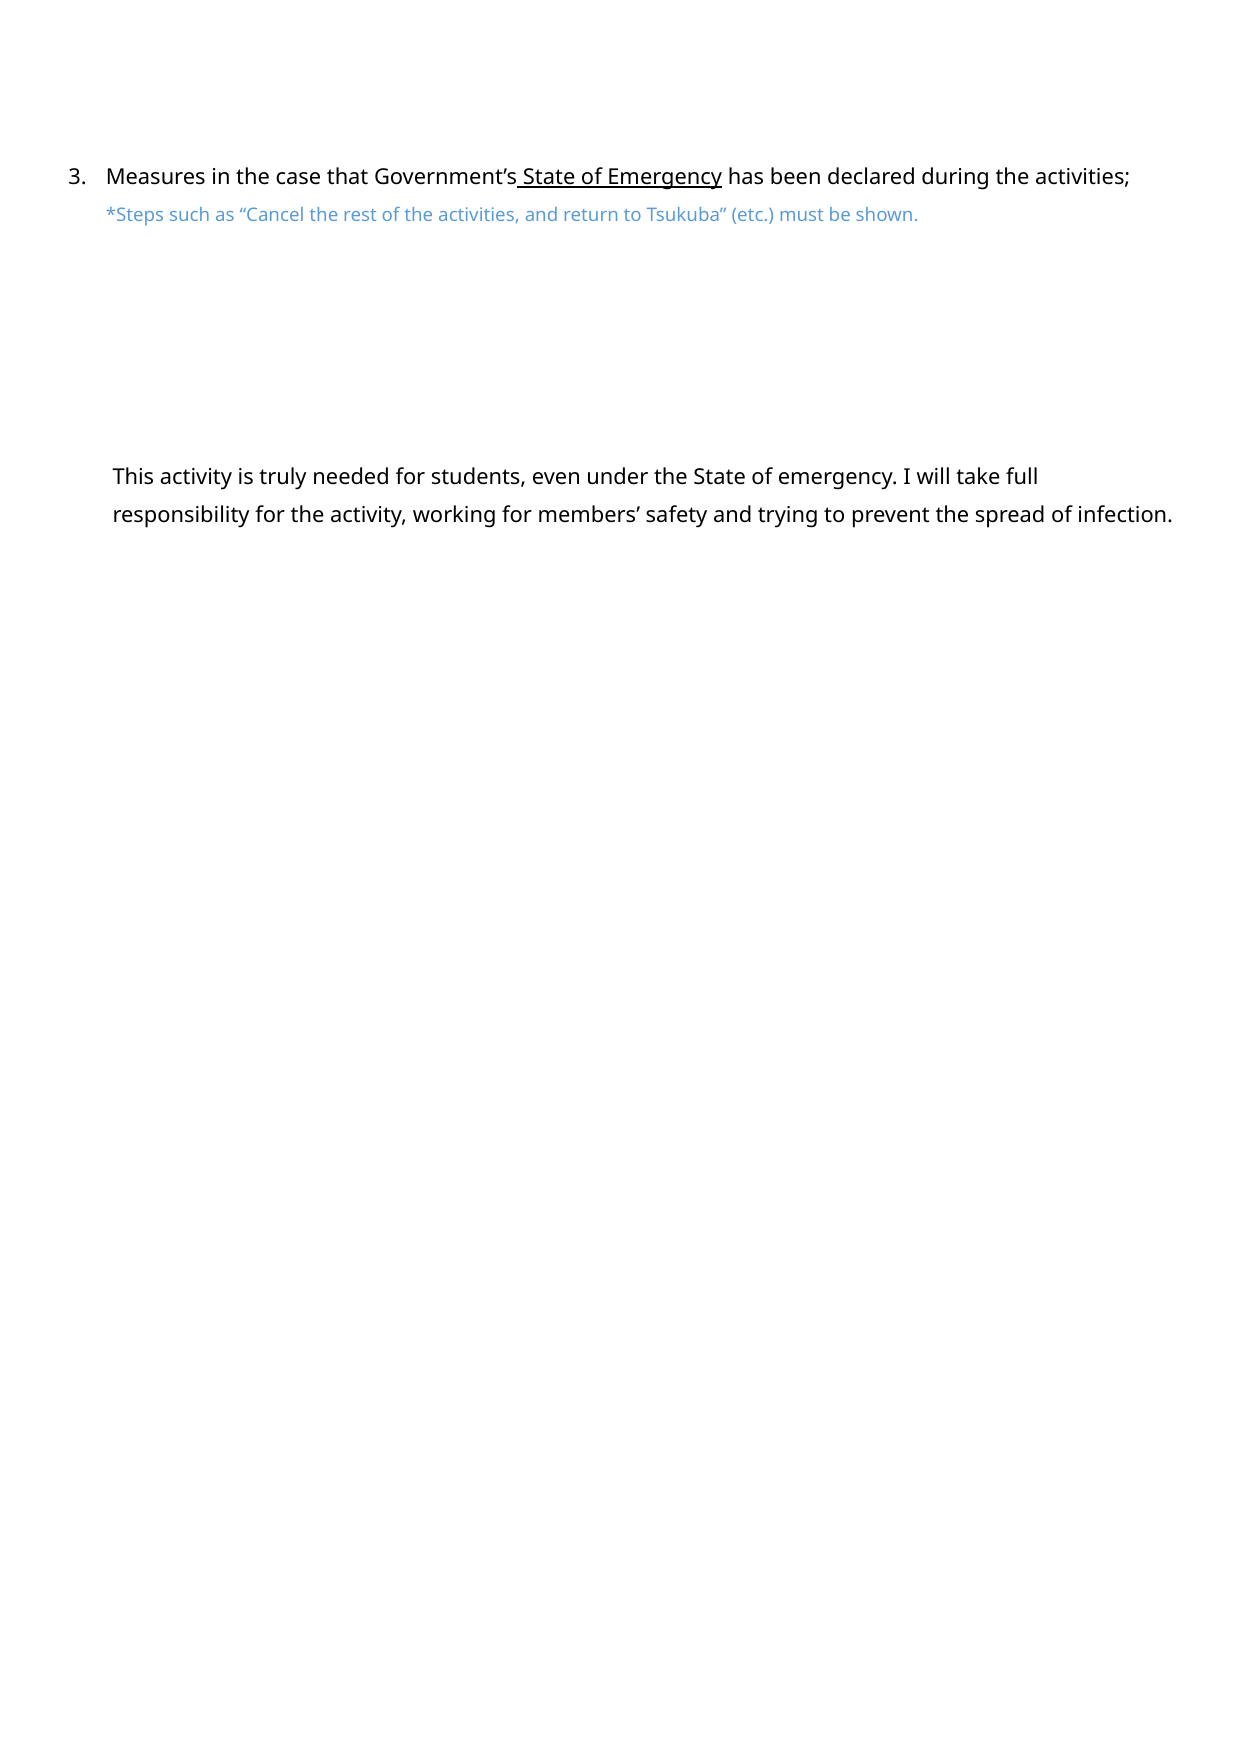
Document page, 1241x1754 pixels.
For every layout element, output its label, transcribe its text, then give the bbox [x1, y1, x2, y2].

list Measures in the case that Government’s State of Emergency has been declared during the activities; *Steps such as “Cancel the rest of the activities, and return to Tsukuba” (etc.) must be shown. [68, 157, 1175, 232]
text This activity is truly needed for students, even under the State of emergency. I will take full responsibility for the activity, working for members’ safety and trying to prevent the spread of infection. [112, 457, 1175, 532]
